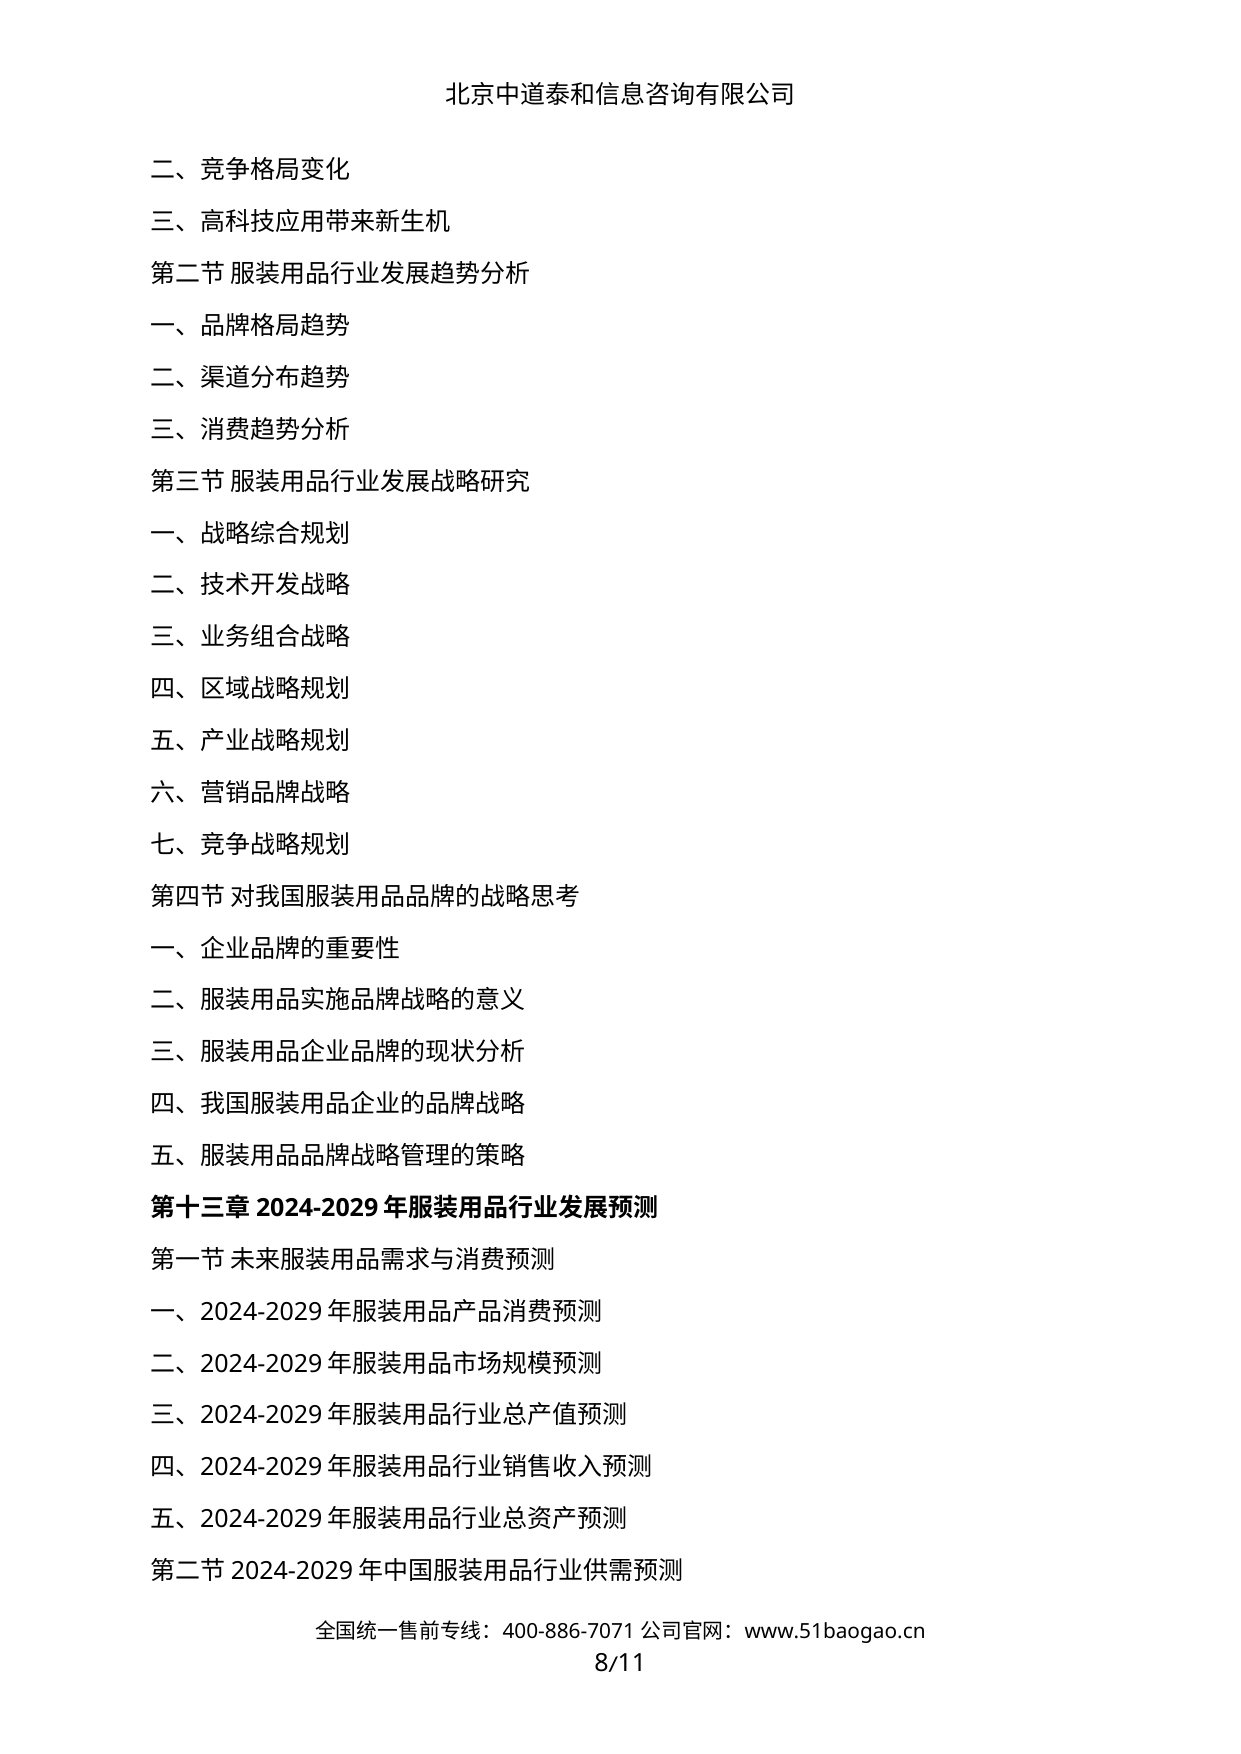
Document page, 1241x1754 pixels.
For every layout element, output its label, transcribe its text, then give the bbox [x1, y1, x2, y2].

text 三、服装用品企业品牌的现状分析 [150, 1032, 1090, 1068]
text 一、2024-2029年服装用品产品消费预测 [150, 1291, 1090, 1327]
text 二、服装用品实施品牌战略的意义 [150, 980, 1090, 1016]
text 二、渠道分布趋势 [150, 357, 1090, 394]
text 三、2024-2029年服装用品行业总产值预测 [150, 1395, 1090, 1431]
text 二、2024-2029年服装用品市场规模预测 [150, 1343, 1090, 1379]
text 第二节 2024-2029年中国服装用品行业供需预测 [150, 1551, 1090, 1587]
text 三、高科技应用带来新生机 [150, 202, 1090, 238]
text 第十三章 2024-2029年服装用品行业发展预测 [150, 1187, 1090, 1224]
text 五、2024-2029年服装用品行业总资产预测 [150, 1499, 1090, 1535]
text 二、竞争格局变化 [150, 150, 1090, 186]
text 一、战略综合规划 [150, 513, 1090, 549]
text 五、产业战略规划 [150, 721, 1090, 757]
text 七、竞争战略规划 [150, 824, 1090, 861]
text 三、业务组合战略 [150, 617, 1090, 653]
text 四、我国服装用品企业的品牌战略 [150, 1084, 1090, 1120]
text 六、营销品牌战略 [150, 772, 1090, 809]
text 第二节 服装用品行业发展趋势分析 [150, 254, 1090, 290]
text 第一节 未来服装用品需求与消费预测 [150, 1239, 1090, 1276]
text 四、区域战略规划 [150, 669, 1090, 705]
text 第三节 服装用品行业发展战略研究 [150, 461, 1090, 497]
text 五、服装用品品牌战略管理的策略 [150, 1136, 1090, 1172]
text 一、品牌格局趋势 [150, 306, 1090, 342]
text 一、企业品牌的重要性 [150, 928, 1090, 964]
text 四、2024-2029年服装用品行业销售收入预测 [150, 1447, 1090, 1483]
text 二、技术开发战略 [150, 565, 1090, 601]
text 三、消费趋势分析 [150, 409, 1090, 446]
text 第四节 对我国服装用品品牌的战略思考 [150, 876, 1090, 912]
